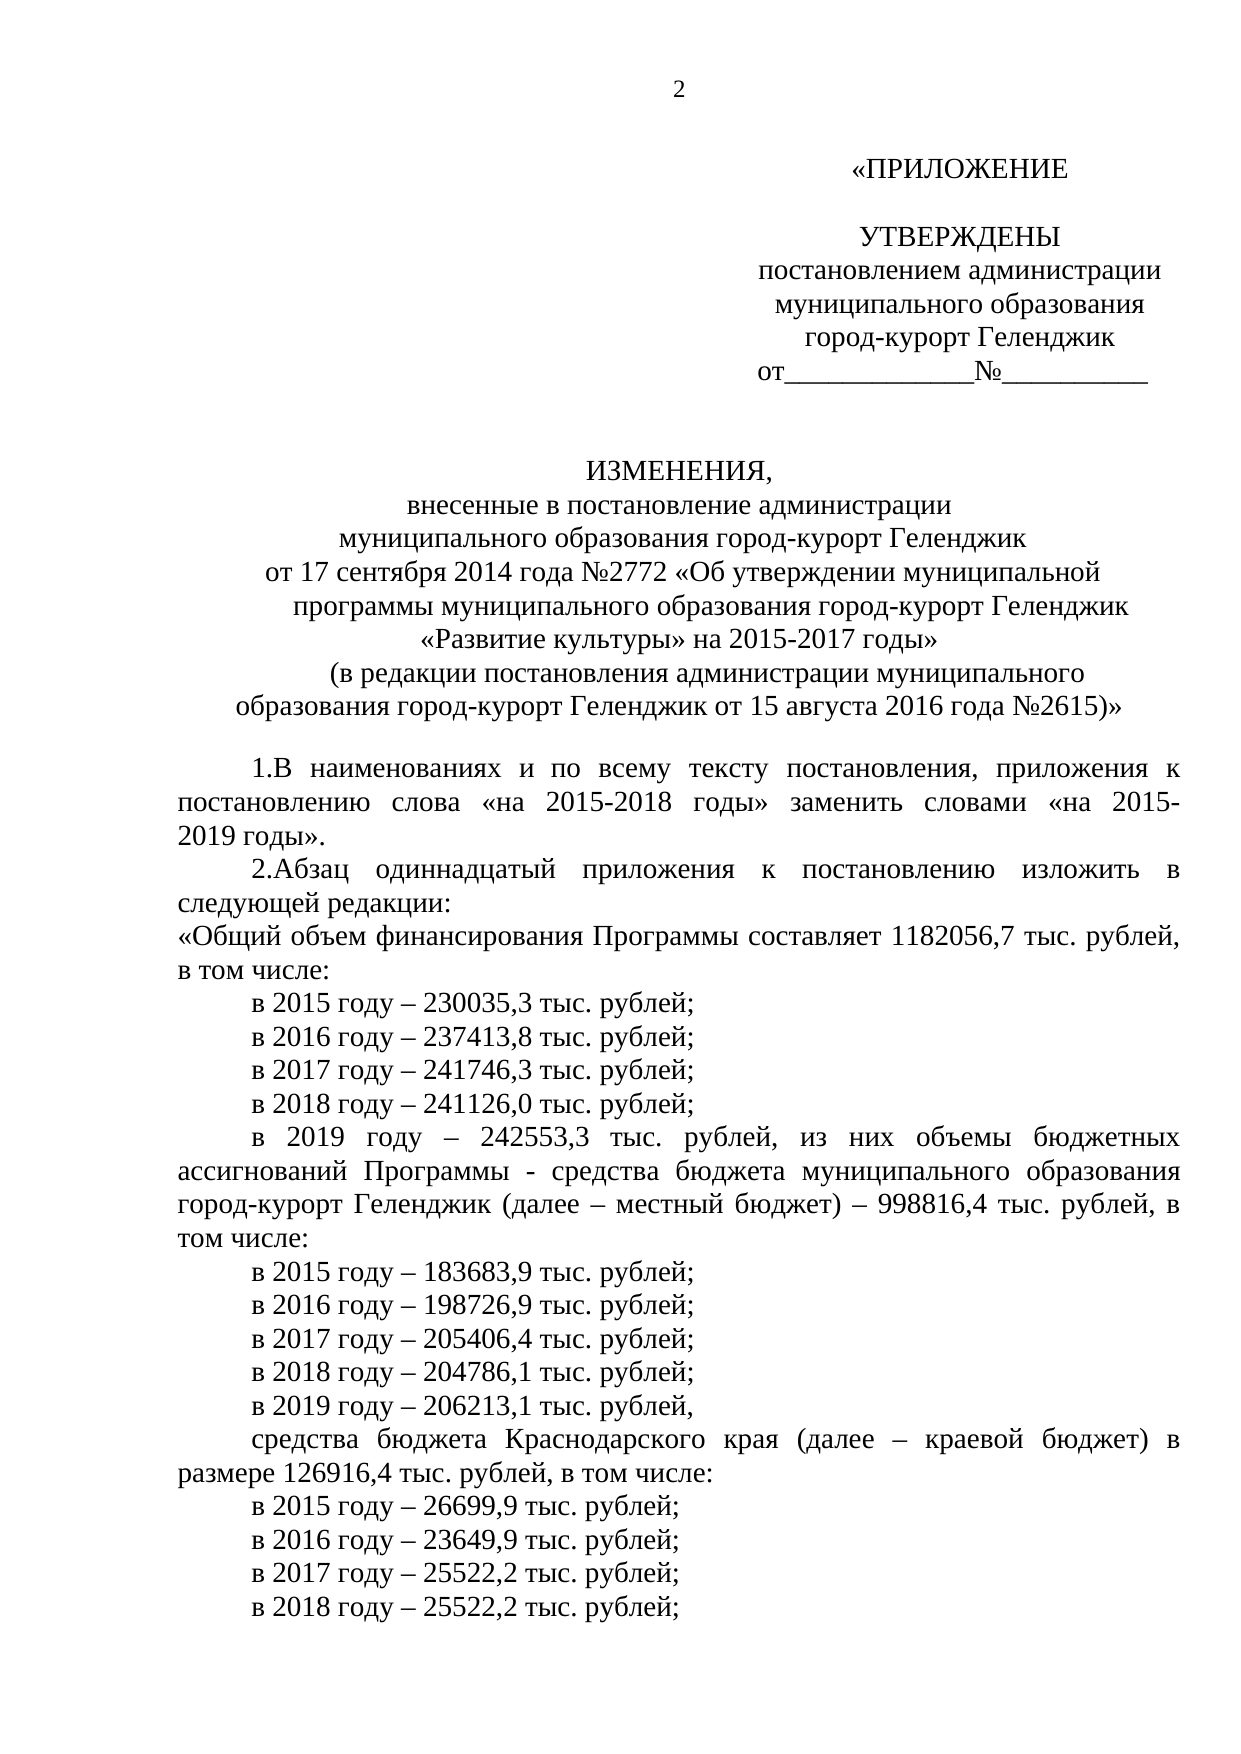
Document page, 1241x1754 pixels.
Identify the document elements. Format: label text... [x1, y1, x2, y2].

text от 17 сентября 2014 года №2772 «Об утверждении муниципальной [177, 554, 1181, 588]
text в 2019 году – 242553,3 тыс. рублей, из них объемы бюджетных ассигнований Программы - средства бюджета муниципального образования город-курорт Геленджик (далее – местный бюджет) – 998816,4 тыс. рублей, в том числе: [177, 1119, 1181, 1254]
text (в редакции постановления администрации муниципального [177, 655, 1181, 688]
text в 2019 году – 206213,1 тыс. рублей, [177, 1388, 1181, 1421]
text «Общий объем финансирования Программы составляет 1182056,7 тыс. рублей, в том числе: [177, 918, 1181, 985]
text постановлением администрации [723, 252, 1196, 286]
text в 2015 году – 230035,3 тыс. рублей; [177, 985, 1181, 1019]
text «ПРИЛОЖЕНИЕ [723, 152, 1196, 185]
text муниципального образования [723, 286, 1196, 319]
text средства бюджета Краснодарского края (далее – краевой бюджет) в размере 126916,4 тыс. рублей, в том числе: [177, 1421, 1181, 1488]
text в 2016 году – 237413,8 тыс. рублей; [177, 1019, 1181, 1052]
text в 2018 году – 241126,0 тыс. рублей; [177, 1086, 1181, 1119]
text ИЗМЕНЕНИЯ, [177, 453, 1181, 487]
text в 2018 году – 204786,1 тыс. рублей; [177, 1354, 1181, 1388]
text УТВЕРЖДЕНЫ [723, 219, 1196, 252]
text программы муниципального образования город-курорт Геленджик «Развитие культуры» на 2015-2017 годы» [177, 588, 1181, 655]
text город-курорт Геленджик [723, 319, 1196, 353]
text в 2017 году – 205406,4 тыс. рублей; [177, 1321, 1181, 1354]
text в 2017 году – 241746,3 тыс. рублей; [177, 1052, 1181, 1086]
text в 2016 году – 23649,9 тыс. рублей; [177, 1522, 1181, 1556]
text образования город-курорт Геленджик от 15 августа 2016 года №2615)» [177, 688, 1181, 722]
text 1.В наименованиях и по всему тексту постановления, приложения к постановлению слова «на 2015-2018 годы» заменить словами «на 2015- 2019 годы». [177, 751, 1181, 851]
text муниципального образования город-курорт Геленджик [177, 521, 1181, 554]
text внесенные в постановление администрации [177, 487, 1181, 521]
text в 2017 году – 25522,2 тыс. рублей; [177, 1556, 1181, 1589]
text 2.Абзац одиннадцатый приложения к постановлению изложить в следующей редакции: [177, 851, 1181, 918]
text от_____________№__________ [723, 353, 1181, 386]
text в 2016 году – 198726,9 тыс. рублей; [177, 1287, 1181, 1321]
text в 2018 году – 25522,2 тыс. рублей; [177, 1589, 1181, 1623]
text в 2015 году – 183683,9 тыс. рублей; [177, 1254, 1181, 1287]
text в 2015 году – 26699,9 тыс. рублей; [177, 1488, 1181, 1522]
